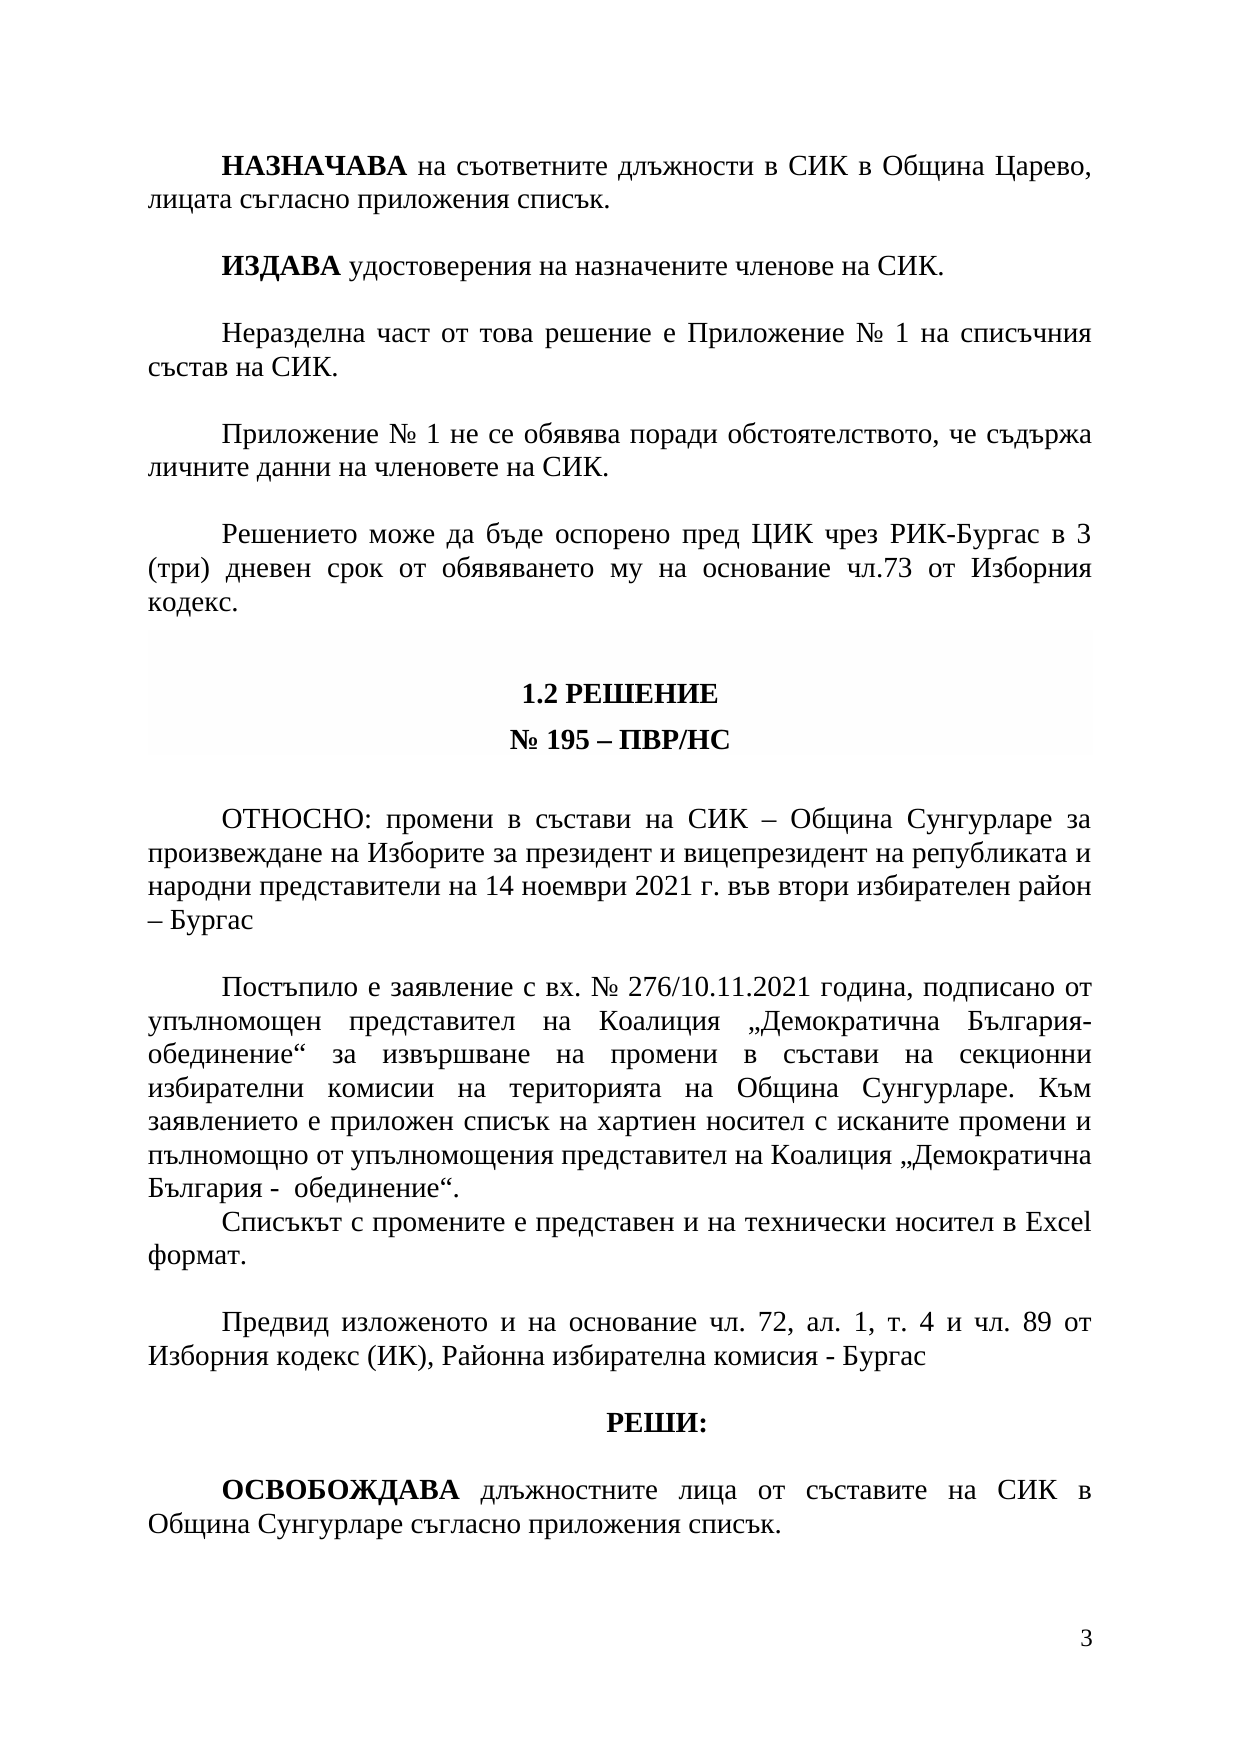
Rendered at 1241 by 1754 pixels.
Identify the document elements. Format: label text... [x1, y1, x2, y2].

text ИЗДАВА удостоверения на назначените членове на СИК. [148, 248, 1093, 282]
text РЕШИ: [148, 1405, 1093, 1439]
text Приложение № 1 не се обявява поради обстоятелството, че съдържа личните данни на членовете на СИК. [148, 416, 1093, 483]
text Предвид изложеното и на основание чл. 72, ал. 1, т. 4 и чл. 89 от Изборния кодекс (ИК), Районна избирателна комисия - Бургас [148, 1304, 1093, 1372]
text НАЗНАЧАВА на съответните длъжности в СИК в Община Царево, лицата съгласно приложения списък. [148, 148, 1093, 215]
text ОТНОСНО: промени в състави на СИК – Община Сунгурларе за произвеждане на Изборите за президент и вицепрезидент на републиката и народни представители на 14 ноември 2021 г. във втори избирателен район – Бургас [148, 801, 1093, 936]
text Постъпило е заявление с вх. № 276/10.11.2021 година, подписано от упълномощен представител на Коалиция „Демократична България-обединение“ за извършване на промени в състави на секционни избирателни комисии на територията на Община Сунгурларе. Към заявлението е приложен списък на хартиен носител с исканите промени и пълномощно от упълномощения представител на Коалиция „Демократична България - обединение“. [148, 969, 1093, 1204]
text № 195 – ПВР/НС [148, 722, 1093, 755]
text Списъкът с промените е представен и на технически носител в Еxcel формат. [148, 1204, 1093, 1271]
text Неразделна част от това решение е Приложение № 1 на списъчния състав на СИК. [148, 315, 1093, 382]
text Решението може да бъде оспорено пред ЦИК чрез РИК-Бургас в 3 (три) дневен срок от обявяването му на основание чл.73 от Изборния кодекс. [148, 517, 1093, 617]
text ОСВОБОЖДАВА длъжностните лица от съставите на СИК в Община Сунгурларе съгласно приложения списък. [148, 1472, 1093, 1539]
text 1.2 РЕШЕНИЕ [148, 676, 1093, 709]
